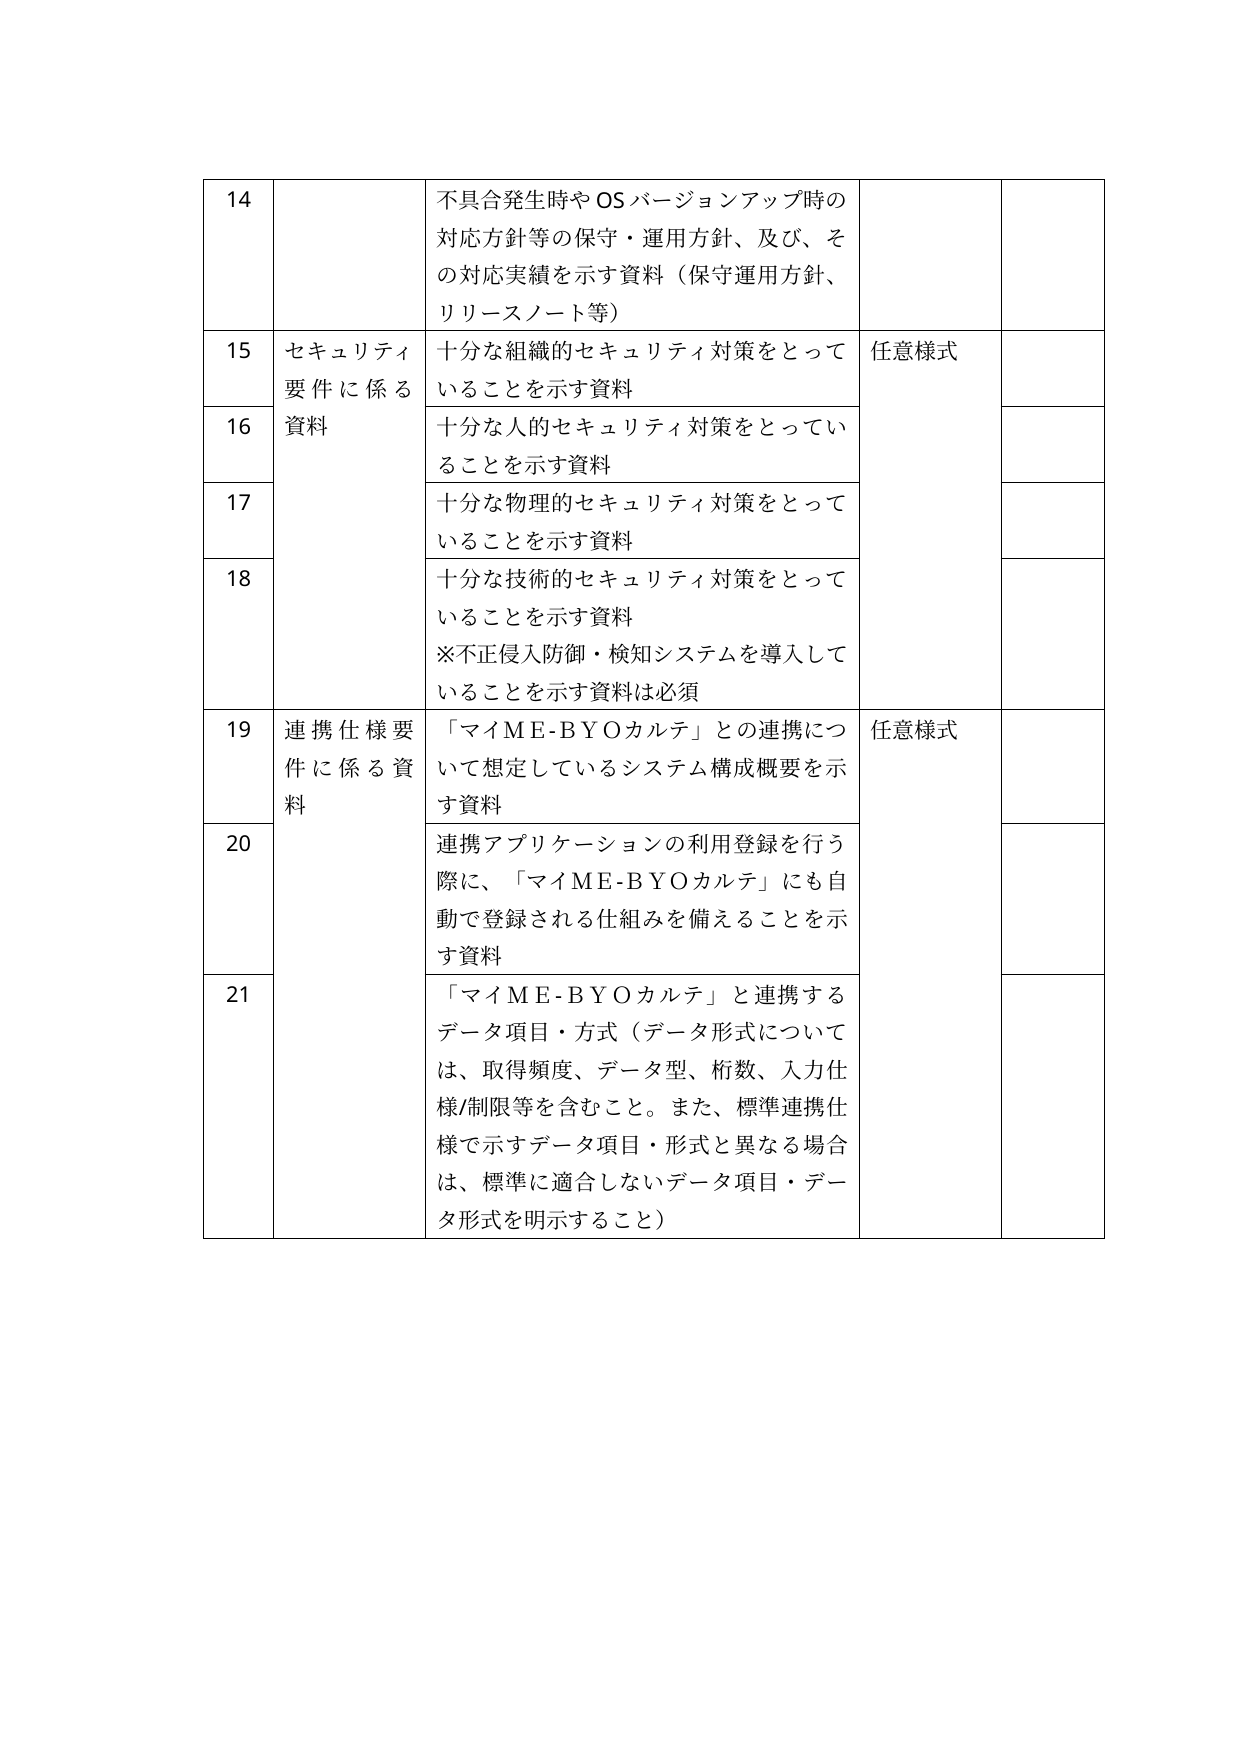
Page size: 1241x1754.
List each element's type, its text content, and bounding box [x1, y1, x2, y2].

table_cell 15 [204, 331, 273, 406]
table_cell 19 [204, 710, 273, 823]
table_cell [1002, 331, 1104, 406]
table_cell 17 [204, 483, 273, 558]
table_cell 16 [204, 407, 273, 482]
table_cell [1002, 483, 1104, 558]
table_cell [1002, 559, 1104, 709]
table_cell [1002, 710, 1104, 823]
table_cell 「マイＭＥ-ＢＹＯカルテ」との連携について想定しているシステム構成概要を示す資料 [426, 710, 859, 823]
table_cell 任意様式 [860, 710, 1001, 1237]
table_cell 21 [204, 975, 273, 1237]
table_cell 18 [204, 559, 273, 709]
table_cell 十分な物理的セキュリティ対策をとっていることを示す資料 [426, 483, 859, 558]
table_cell 20 [204, 824, 273, 974]
table_cell [1002, 975, 1104, 1237]
table_cell 十分な技術的セキュリティ対策をとっていることを示す資料 ※不正侵入防御・検知システムを導入していることを示す資料は必須 [426, 559, 859, 709]
table_cell セキュリティ要件に係る資料 [274, 331, 425, 709]
table_cell 14 [204, 180, 273, 330]
table_cell 「マイＭＥ-ＢＹＯカルテ」と連携するデータ項目・方式（データ形式については、取得頻度、データ型、桁数、入力仕様/制限等を含むこと。また、標準連携仕様で示すデータ項目・形式と異なる場合は、標準に適合しないデータ項目・データ形式を明示すること） [426, 975, 859, 1237]
table_cell 不具合発生時やOSバージョンアップ時の対応方針等の保守・運用方針、及び、その対応実績を示す資料（保守運用方針、リリースノート等） [426, 180, 859, 330]
table_cell [1002, 824, 1104, 974]
table_cell 十分な組織的セキュリティ対策をとっていることを示す資料 [426, 331, 859, 406]
table_cell [1002, 180, 1104, 330]
table_cell 十分な人的セキュリティ対策をとっていることを示す資料 [426, 407, 859, 482]
table_cell 任意様式 [860, 331, 1001, 709]
table_cell 連携アプリケーションの利用登録を行う際に、「マイＭＥ-ＢＹＯカルテ」にも自動で登録される仕組みを備えることを示す資料 [426, 824, 859, 974]
table_cell 連携仕様要件に係る資料 [274, 710, 425, 1237]
table_cell [1002, 407, 1104, 482]
